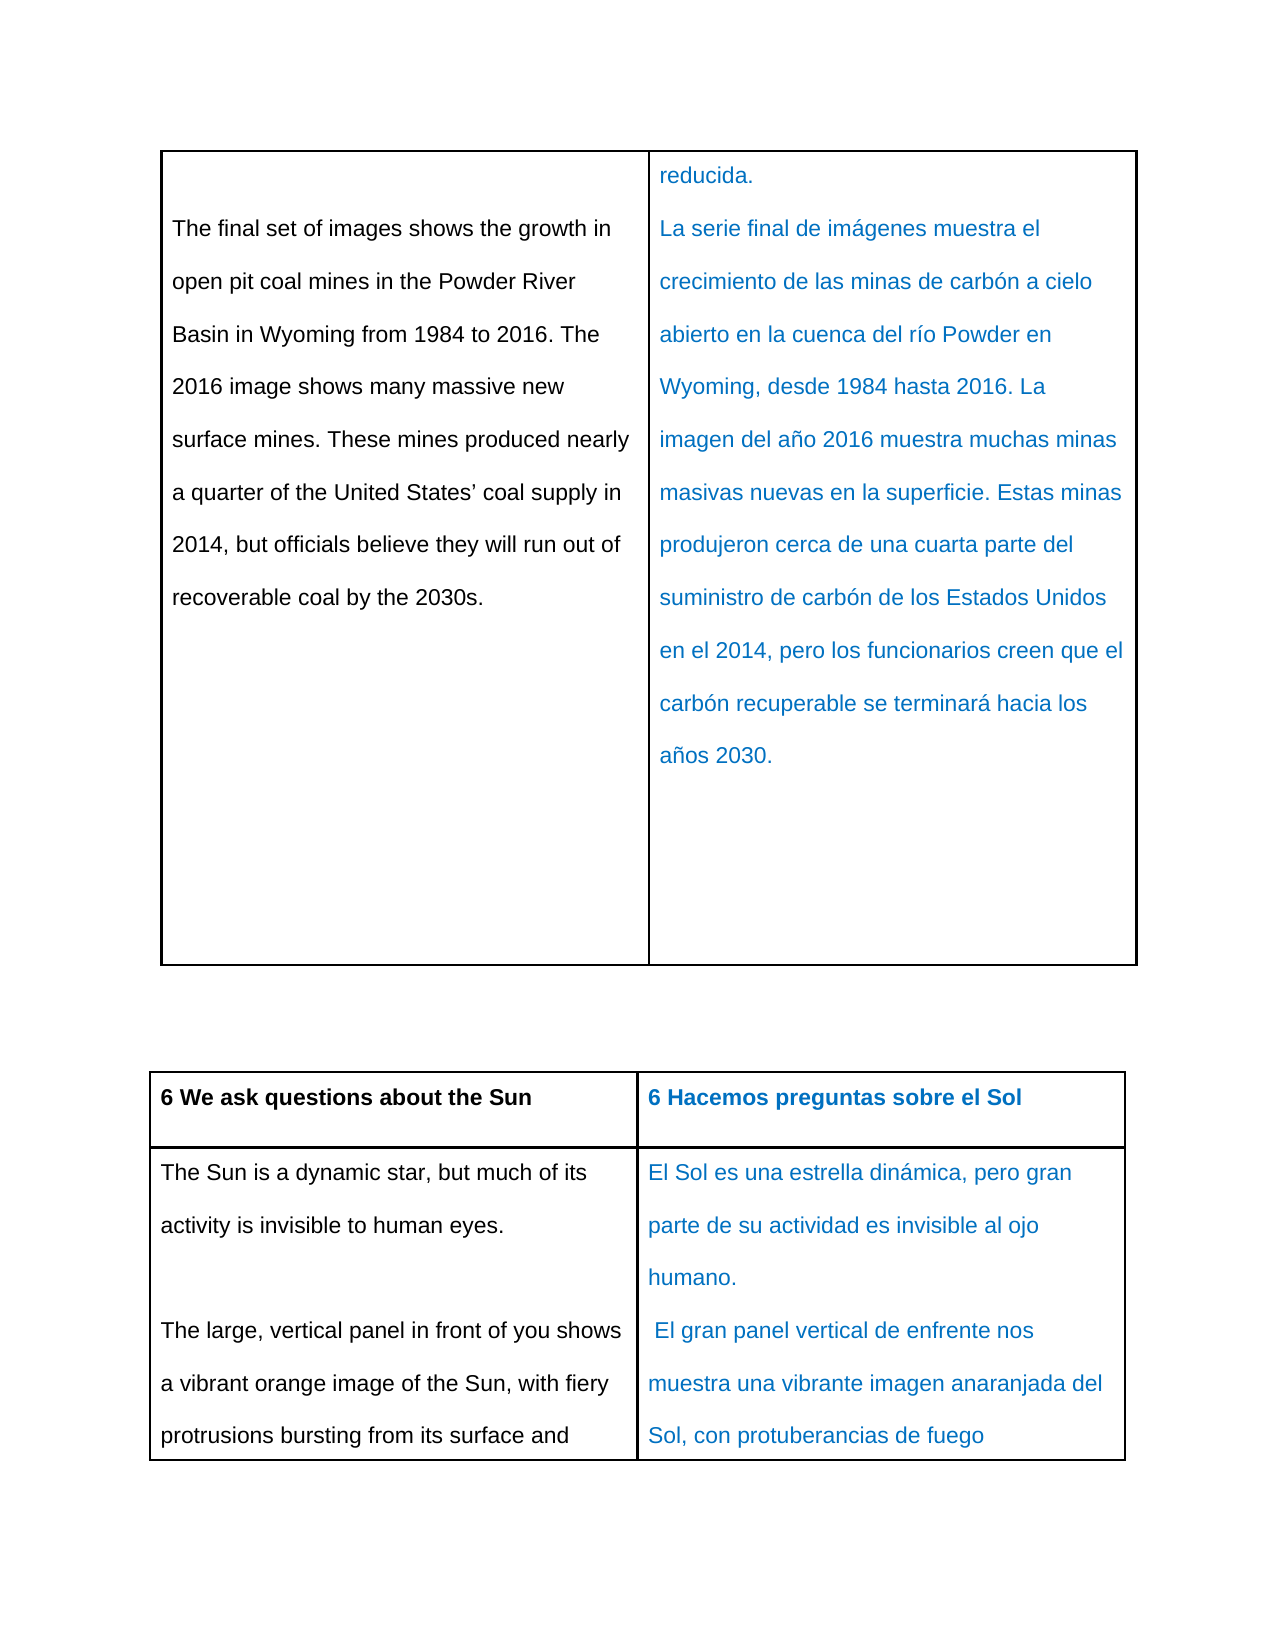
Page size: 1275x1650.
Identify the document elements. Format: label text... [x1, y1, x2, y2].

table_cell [151, 1149, 636, 1459]
table_header 6 Hacemos preguntas sobre el Sol [639, 1073, 1124, 1146]
table_header 6 We ask questions about the Sun [151, 1073, 636, 1146]
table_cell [650, 152, 1135, 963]
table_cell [639, 1149, 1124, 1459]
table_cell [163, 152, 648, 963]
